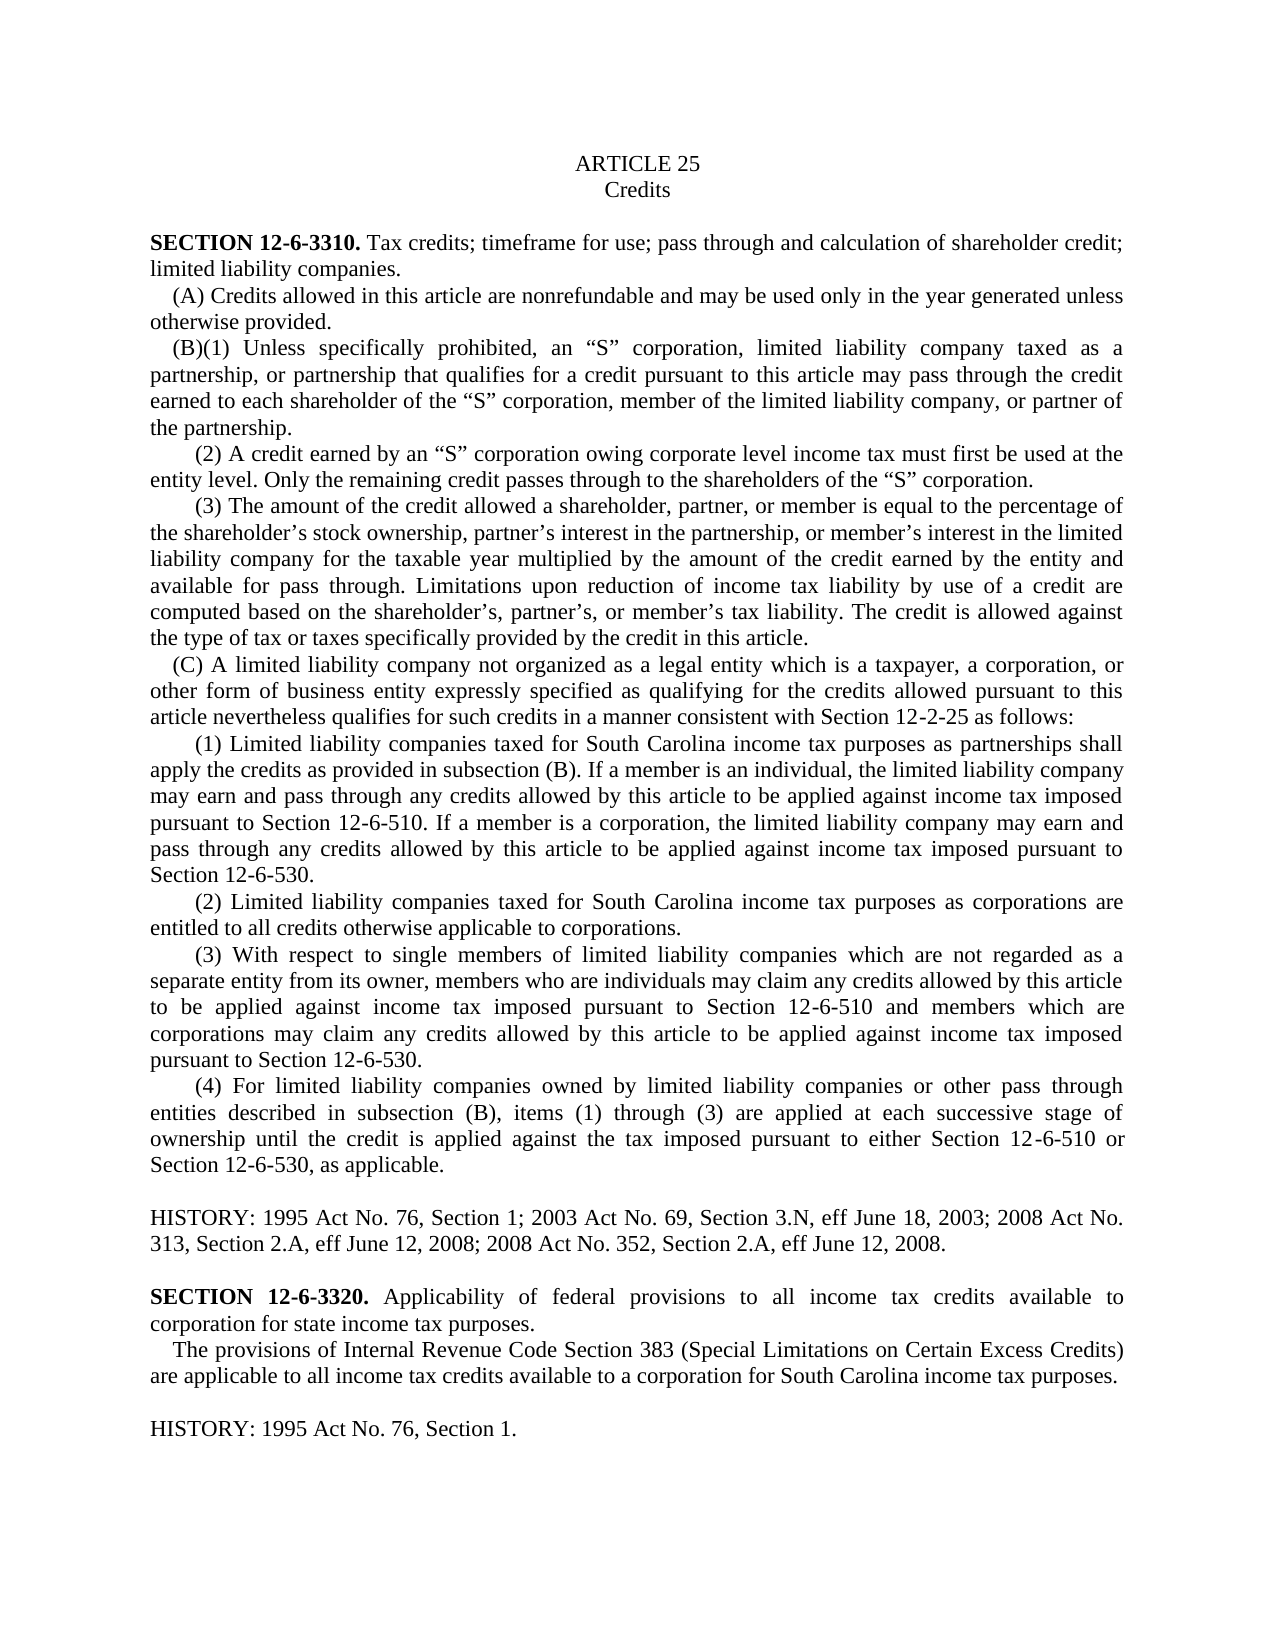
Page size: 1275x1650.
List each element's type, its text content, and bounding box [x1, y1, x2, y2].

text HISTORY: 1995 Act No. 76, Section 1; 2003 Act No. 69, Section 3.N, eff June 18, 2003; 2008 Act No. 313, Section 2.A, eff June 12, 2008; 2008 Act No. 352, Section 2.A, eff June 12, 2008. [150, 1204, 1125, 1257]
text Credits [150, 176, 1125, 203]
text SECTION 12-6-3320. Applicability of federal provisions to all income tax credits available to corporation for state income tax purposes. [150, 1283, 1125, 1336]
text HISTORY: 1995 Act No. 76, Section 1. [150, 1415, 1125, 1441]
text ARTICLE 25 [150, 150, 1125, 176]
text (4) For limited liability companies owned by limited liability companies or other pass through entities described in subsection (B), items (1) through (3) are applied at each successive stage of ownership until the credit is applied against the tax imposed pursuant to either Section 12-6-510 or Section 12-6-530, as applicable. [150, 1072, 1125, 1178]
text (A) Credits allowed in this article are nonrefundable and may be used only in the year generated unless otherwise provided. [150, 282, 1125, 334]
text (3) The amount of the credit allowed a shareholder, partner, or member is equal to the percentage of the shareholder’s stock ownership, partner’s interest in the partnership, or member’s interest in the limited liability company for the taxable year multiplied by the amount of the credit earned by the entity and available for pass through. Limitations upon reduction of income tax liability by use of a credit are computed based on the shareholder’s, partner’s, or member’s tax liability. The credit is allowed against the type of tax or taxes specifically provided by the credit in this article. [150, 493, 1125, 651]
text SECTION 12-6-3310. Tax credits; timeframe for use; pass through and calculation of shareholder credit; limited liability companies. [150, 229, 1125, 282]
text (2) Limited liability companies taxed for South Carolina income tax purposes as corporations are entitled to all credits otherwise applicable to corporations. [150, 888, 1125, 941]
text (2) A credit earned by an “S” corporation owing corporate level income tax must first be used at the entity level. Only the remaining credit passes through to the shareholders of the “S” corporation. [150, 440, 1125, 493]
text (1) Limited liability companies taxed for South Carolina income tax purposes as partnerships shall apply the credits as provided in subsection (B). If a member is an individual, the limited liability company may earn and pass through any credits allowed by this article to be applied against income tax imposed pursuant to Section 12-6-510. If a member is a corporation, the limited liability company may earn and pass through any credits allowed by this article to be applied against income tax imposed pursuant to Section 12-6-530. [150, 730, 1125, 888]
text (C) A limited liability company not organized as a legal entity which is a taxpayer, a corporation, or other form of business entity expressly specified as qualifying for the credits allowed pursuant to this article nevertheless qualifies for such credits in a manner consistent with Section 12-2-25 as follows: [150, 651, 1125, 730]
text (3) With respect to single members of limited liability companies which are not regarded as a separate entity from its owner, members who are individuals may claim any credits allowed by this article to be applied against income tax imposed pursuant to Section 12-6-510 and members which are corporations may claim any credits allowed by this article to be applied against income tax imposed pursuant to Section 12-6-530. [150, 941, 1125, 1072]
text (B)(1) Unless specifically prohibited, an “S” corporation, limited liability company taxed as a partnership, or partnership that qualifies for a credit pursuant to this article may pass through the credit earned to each shareholder of the “S” corporation, member of the limited liability company, or partner of the partnership. [150, 334, 1125, 440]
text The provisions of Internal Revenue Code Section 383 (Special Limitations on Certain Excess Credits) are applicable to all income tax credits available to a corporation for South Carolina income tax purposes. [150, 1336, 1125, 1389]
